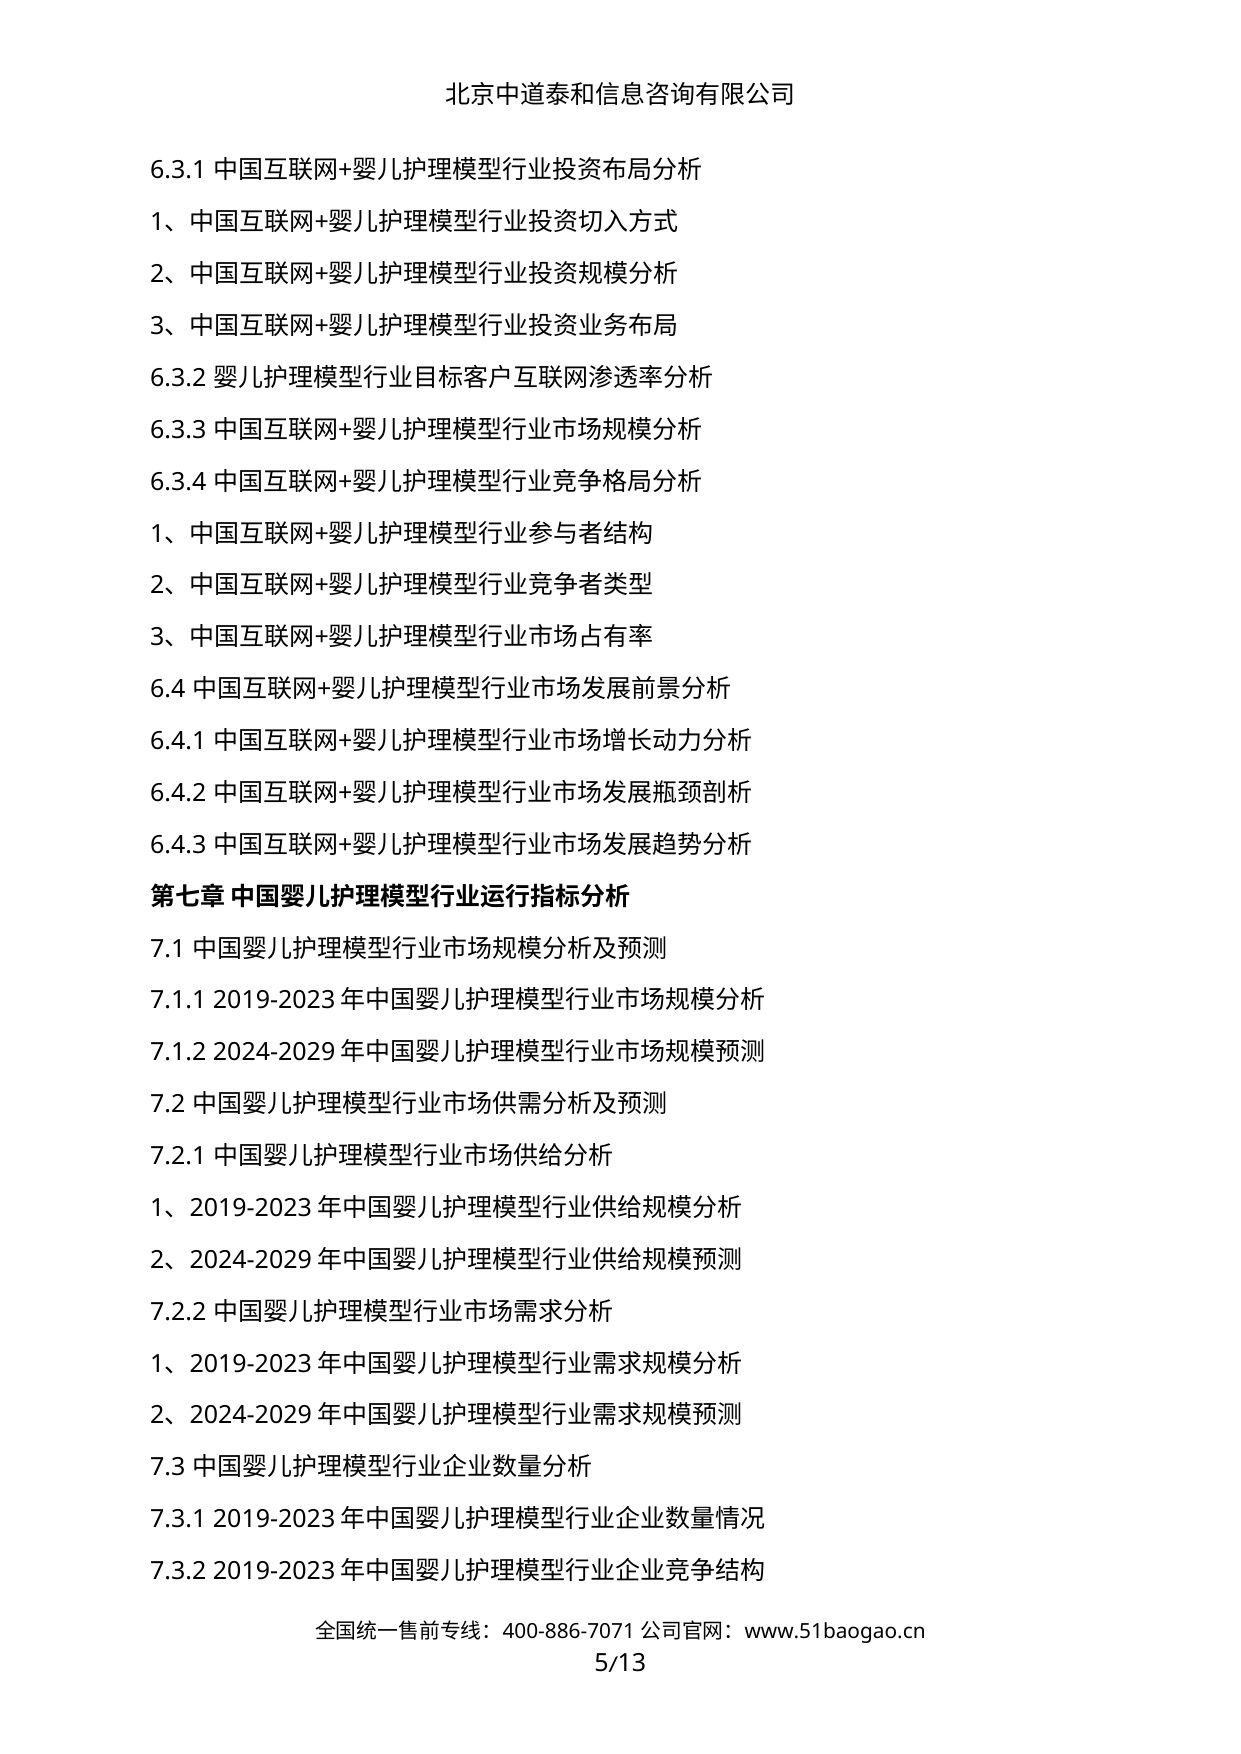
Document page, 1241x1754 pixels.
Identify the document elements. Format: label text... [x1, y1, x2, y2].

text 7.3.1 2019-2023年中国婴儿护理模型行业企业数量情况 [150, 1499, 1090, 1535]
text 6.4 中国互联网+婴儿护理模型行业市场发展前景分析 [150, 669, 1090, 705]
text 7.2.2 中国婴儿护理模型行业市场需求分析 [150, 1291, 1090, 1327]
text 6.4.2 中国互联网+婴儿护理模型行业市场发展瓶颈剖析 [150, 772, 1090, 809]
text 6.3.1 中国互联网+婴儿护理模型行业投资布局分析 [150, 150, 1090, 186]
text 7.2 中国婴儿护理模型行业市场供需分析及预测 [150, 1084, 1090, 1120]
text 6.3.4 中国互联网+婴儿护理模型行业竞争格局分析 [150, 461, 1090, 497]
text 7.1.1 2019-2023年中国婴儿护理模型行业市场规模分析 [150, 980, 1090, 1016]
text 1、2019-2023年中国婴儿护理模型行业供给规模分析 [150, 1187, 1090, 1224]
text 2、中国互联网+婴儿护理模型行业竞争者类型 [150, 565, 1090, 601]
text 7.3.2 2019-2023年中国婴儿护理模型行业企业竞争结构 [150, 1551, 1090, 1587]
text 第七章 中国婴儿护理模型行业运行指标分析 [150, 876, 1090, 912]
text 6.4.1 中国互联网+婴儿护理模型行业市场增长动力分析 [150, 721, 1090, 757]
text 1、中国互联网+婴儿护理模型行业参与者结构 [150, 513, 1090, 549]
text 6.3.3 中国互联网+婴儿护理模型行业市场规模分析 [150, 409, 1090, 446]
text 1、中国互联网+婴儿护理模型行业投资切入方式 [150, 202, 1090, 238]
text 7.1.2 2024-2029年中国婴儿护理模型行业市场规模预测 [150, 1032, 1090, 1068]
text 7.2.1 中国婴儿护理模型行业市场供给分析 [150, 1136, 1090, 1172]
text 1、2019-2023年中国婴儿护理模型行业需求规模分析 [150, 1343, 1090, 1379]
text 6.3.2 婴儿护理模型行业目标客户互联网渗透率分析 [150, 357, 1090, 394]
text 2、2024-2029年中国婴儿护理模型行业需求规模预测 [150, 1395, 1090, 1431]
text 7.1 中国婴儿护理模型行业市场规模分析及预测 [150, 928, 1090, 964]
text 6.4.3 中国互联网+婴儿护理模型行业市场发展趋势分析 [150, 824, 1090, 861]
text 3、中国互联网+婴儿护理模型行业市场占有率 [150, 617, 1090, 653]
text 2、中国互联网+婴儿护理模型行业投资规模分析 [150, 254, 1090, 290]
text 3、中国互联网+婴儿护理模型行业投资业务布局 [150, 306, 1090, 342]
text 7.3 中国婴儿护理模型行业企业数量分析 [150, 1447, 1090, 1483]
text 2、2024-2029年中国婴儿护理模型行业供给规模预测 [150, 1239, 1090, 1276]
